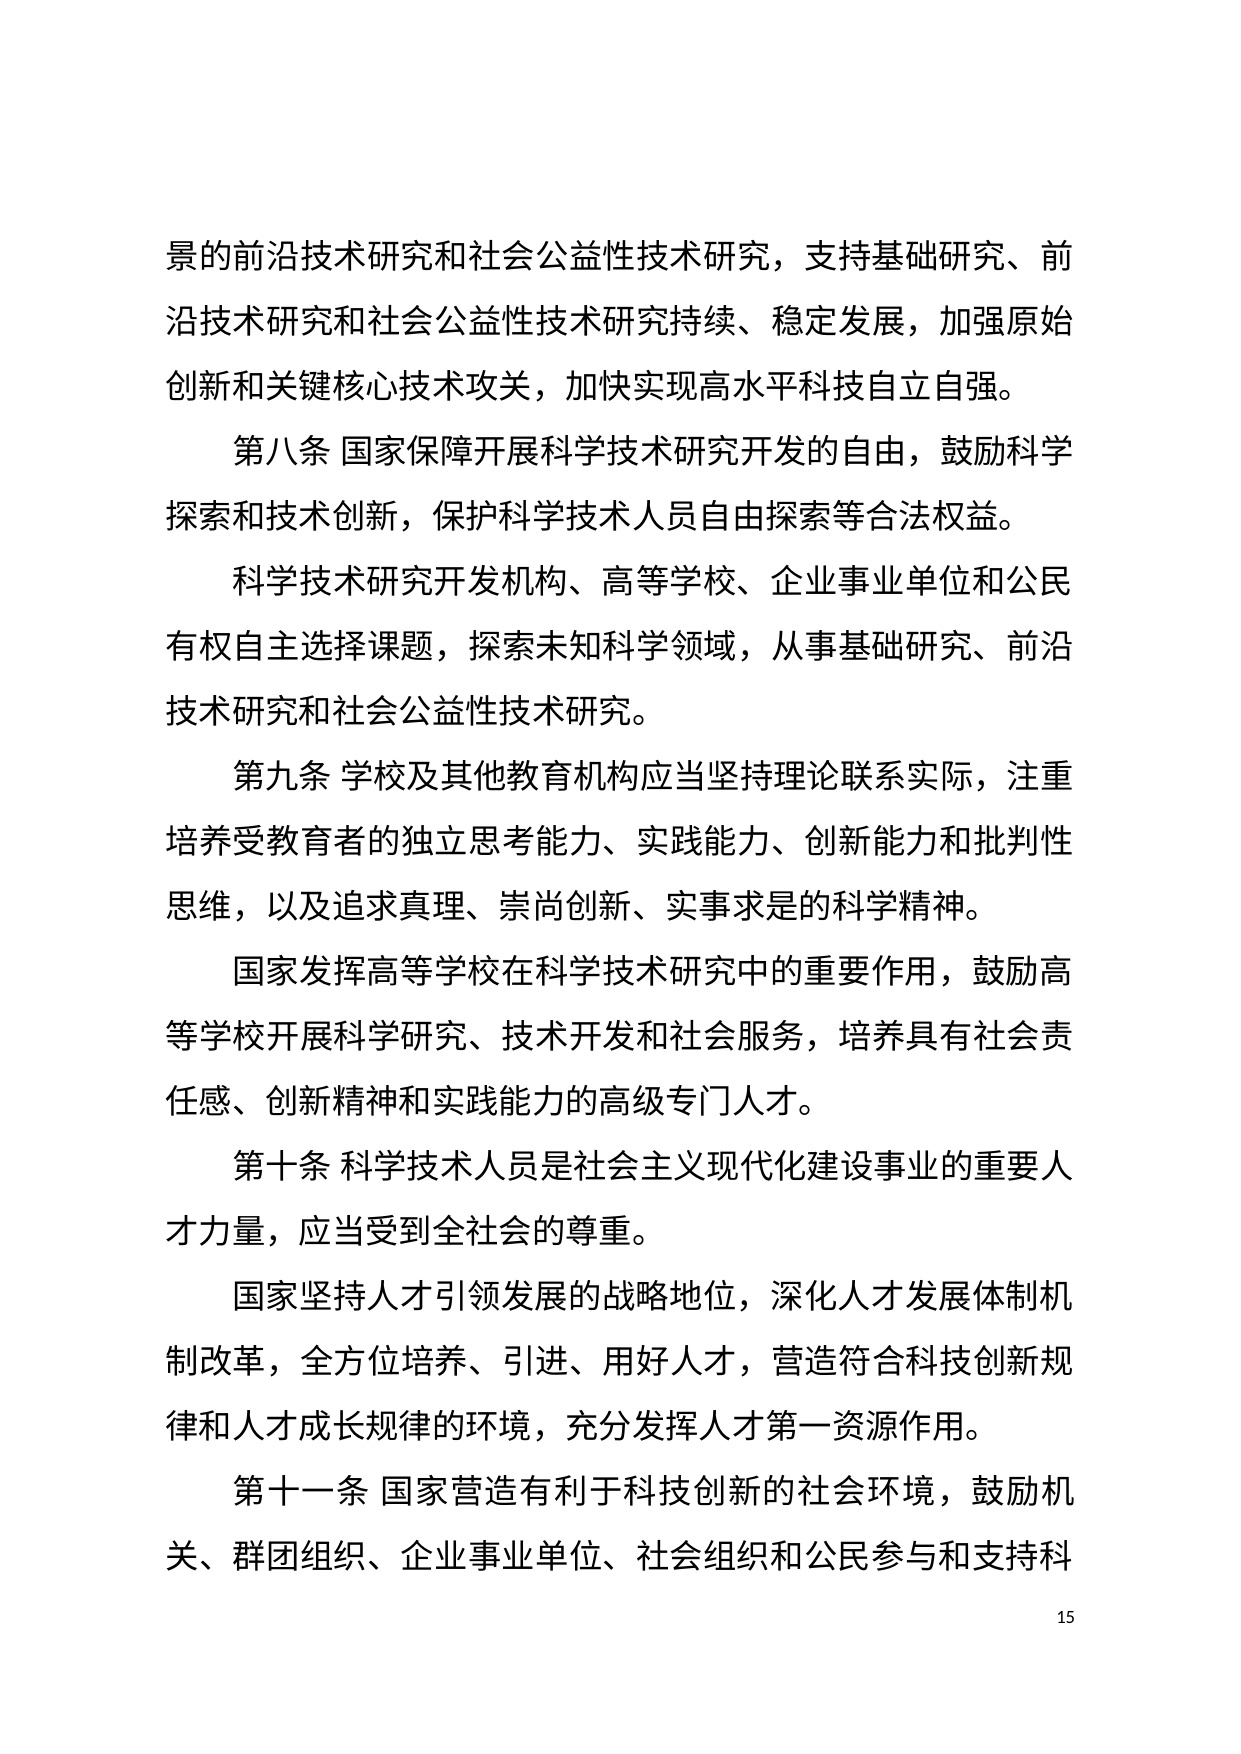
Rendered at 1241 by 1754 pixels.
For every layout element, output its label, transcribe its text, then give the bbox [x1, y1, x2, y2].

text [165, 221, 1075, 416]
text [165, 1456, 1075, 1586]
text 第十条 科学技术人员是社会主义现代化建设事业的重要人才力量，应当受到全社会的尊重。 [165, 1131, 1075, 1261]
text 科学技术研究开发机构、高等学校、企业事业单位和公民有权自主选择课题，探索未知科学领域，从事基础研究、前沿技术研究和社会公益性技术研究。 [165, 546, 1075, 741]
text 国家坚持人才引领发展的战略地位，深化人才发展体制机制改革，全方位培养、引进、用好人才，营造符合科技创新规律和人才成长规律的环境，充分发挥人才第一资源作用。 [165, 1261, 1075, 1456]
text 国家发挥高等学校在科学技术研究中的重要作用，鼓励高等学校开展科学研究、技术开发和社会服务，培养具有社会责任感、创新精神和实践能力的高级专门人才。 [165, 936, 1075, 1131]
text 第八条 国家保障开展科学技术研究开发的自由，鼓励科学探索和技术创新，保护科学技术人员自由探索等合法权益。 [165, 416, 1075, 546]
text 第九条 学校及其他教育机构应当坚持理论联系实际，注重培养受教育者的独立思考能力、实践能力、创新能力和批判性思维，以及追求真理、崇尚创新、实事求是的科学精神。 [165, 741, 1075, 936]
